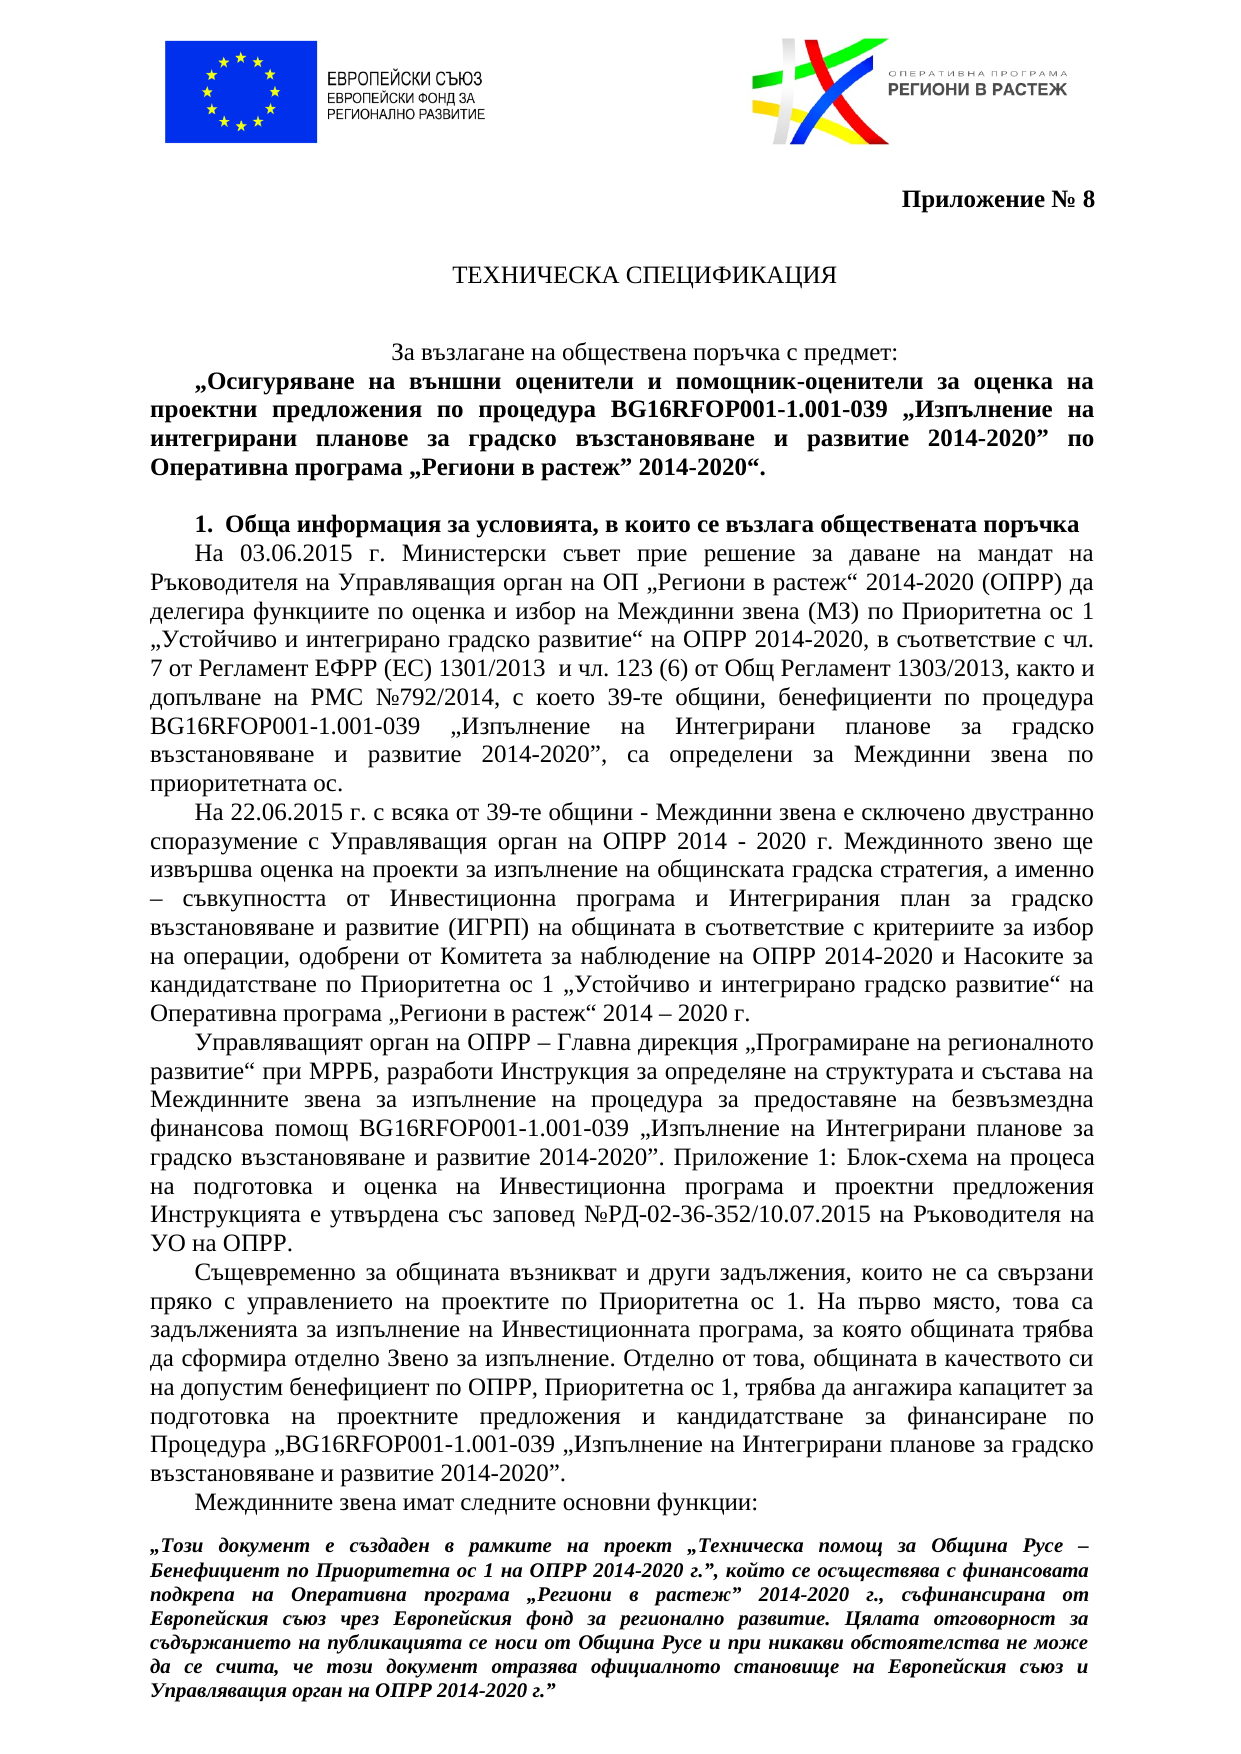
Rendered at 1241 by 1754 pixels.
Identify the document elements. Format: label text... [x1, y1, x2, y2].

text Управляващият орган на ОПРР – Главна дирекция „Програмиране на регионалното развитие“ при МРРБ, разработи Инструкция за определяне на структурата и състава на Междинните звена за изпълнение на процедура за предоставяне на безвъзмездна финансова помощ BG16RFOP001-1.001-039 „Изпълнение на Интегрирани планове за градско възстановяване и развитие 2014-2020”. Приложение 1: Блок-схема на процеса на подготовка и оценка на Инвестиционна програма и проектни предложения Инструкцията е утвърдена със заповед №РД-02-36-352/10.07.2015 на Ръководителя на УО на ОПРР. [150, 1027, 1095, 1257]
text „Осигуряване на външни оценители и помощник-оценители за оценка на проектни предложения по процедура BG16RFOP001-1.001-039 „Изпълнение на интегрирани планове за градско възстановяване и развитие 2014-2020” по Оперативна програма „Региони в растеж” 2014-2020“. [150, 366, 1095, 481]
picture [735, 29, 1091, 152]
picture [150, 29, 513, 157]
text Междинните звена имат следните основни функции: [150, 1487, 1095, 1516]
subtitle Приложение № 8 [150, 184, 1095, 213]
text Същевременно за общината възникват и други задължения, които не са свързани пряко с управлението на проектите по Приоритетна ос 1. На първо място, това са задълженията за изпълнение на Инвестиционната програма, за която общината трябва да сформира отделно Звено за изпълнение. Отделно от това, общината в качеството си на допустим бенефициент по ОПРР, Приоритетна ос 1, трябва да ангажира капацитет за подготовка на проектните предложения и кандидатстване за финансиране по Процедура „BG16RFOP001-1.001-039 „Изпълнение на Интегрирани планове за градско възстановяване и развитие 2014-2020”. [150, 1257, 1095, 1487]
text За възлагане на обществена поръчка с предмет: [150, 337, 1095, 366]
text На 22.06.2015 г. с всяка от 39-те общини - Междинни звена е сключено двустранно споразумение с Управляващия орган на ОПРР 2014 - 2020 г. Междинното звено ще извършва оценка на проекти за изпълнение на общинската градска стратегия, а именно – съвкупността от Инвестиционна програма и Интегрирания план за градско възстановяване и развитие (ИГРП) на общината в съответствие с критериите за избор на операции, одобрени от Комитета за наблюдение на ОПРР 2014-2020 и Насоките за кандидатстване по Приоритетна ос 1 „Устойчиво и интегрирано градско развитие“ на Оперативна програма „Региони в растеж“ 2014 – 2020 г. [150, 797, 1095, 1027]
subtitle ТЕХНИЧЕСКА СПЕЦИФИКАЦИЯ [150, 261, 1095, 289]
text На 03.06.2015 г. Министерски съвет прие решение за даване на мандат на Ръководителя на Управляващия орган на ОП „Региони в растеж“ 2014-2020 (ОПРР) да делегира функциите по оценка и избор на Междинни звена (МЗ) по Приоритетна ос 1 „Устойчиво и интегрирано градско развитие“ на ОПРР 2014-2020, в съответствие с чл. 7 от Регламент ЕФРР (ЕС) 1301/2013 и чл. 123 (6) от Общ Регламент 1303/2013, както и допълване на РМС №792/2014, с което 39-те общини, бенефициенти по процедура BG16RFOP001-1.001-039 „Изпълнение на Интегрирани планове за градско възстановяване и развитие 2014-2020”, са определени за Междинни звена по приоритетната ос. [150, 538, 1095, 797]
subtitle Обща информация за условията, в които се възлага обществената поръчка [150, 509, 1095, 538]
